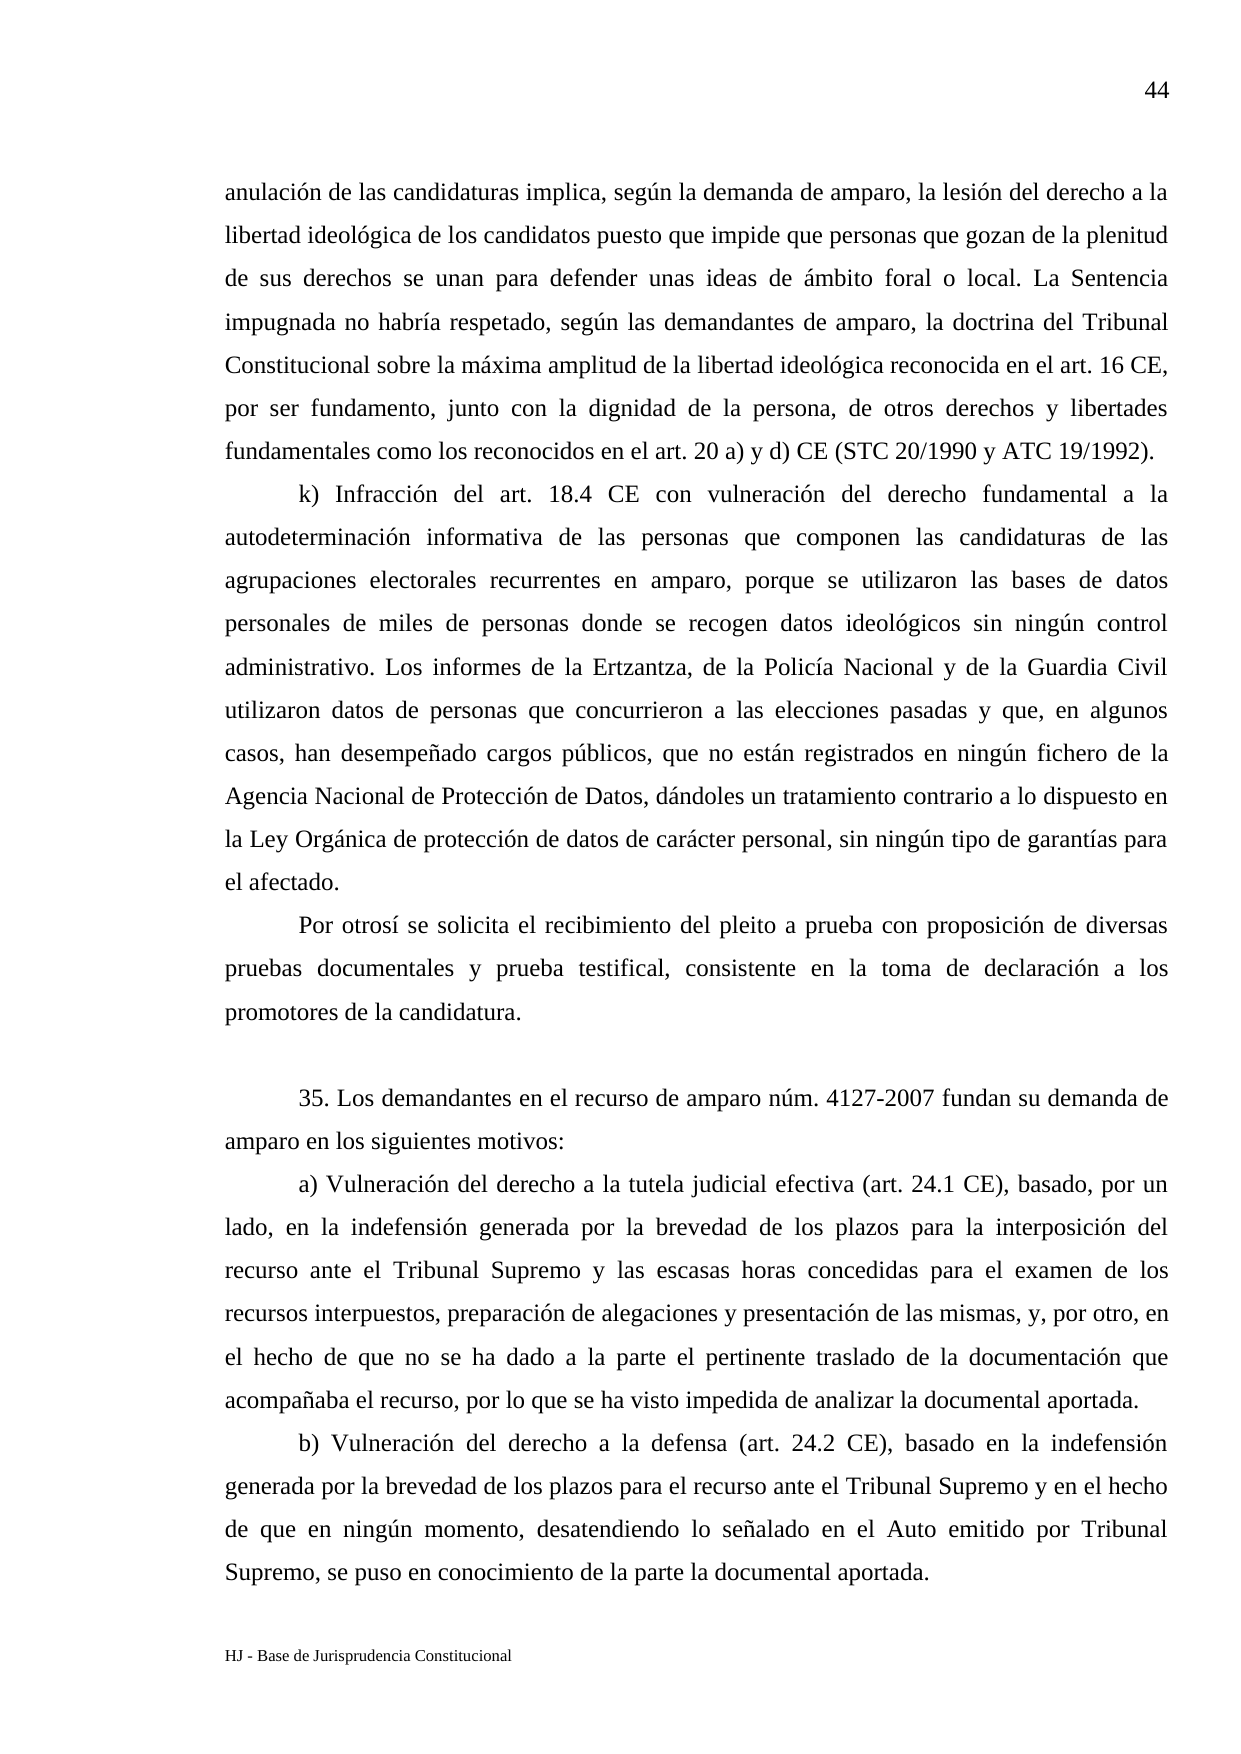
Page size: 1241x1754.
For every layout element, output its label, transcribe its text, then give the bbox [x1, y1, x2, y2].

text a) Vulneración del derecho a la tutela judicial efectiva (art. 24.1 CE), basado, por un lado, en la indefensión generada por la brevedad de los plazos para la interposición del recurso ante el Tribunal Supremo y las escasas horas concedidas para el examen de los recursos interpuestos, preparación de alegaciones y presentación de las mismas, y, por otro, en el hecho de que no se ha dado a la parte el pertinente traslado de la documentación que acompañaba el recurso, por lo que se ha visto impedida de analizar la documental aportada. [224, 1169, 1169, 1413]
text Por otrosí se solicita el recibimiento del pleito a prueba con proposición de diversas pruebas documentales y prueba testifical, consistente en la toma de declaración a los promotores de la candidatura. [224, 910, 1169, 1025]
text 35. Los demandantes en el recurso de amparo núm. 4127-2007 fundan su demanda de amparo en los siguientes motivos: [224, 1083, 1169, 1155]
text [224, 177, 1169, 465]
text k) Infracción del art. 18.4 CE con vulneración del derecho fundamental a la autodeterminación informativa de las personas que componen las candidaturas de las agrupaciones electorales recurrentes en amparo, porque se utilizaron las bases de datos personales de miles de personas donde se recogen datos ideológicos sin ningún control administrativo. Los informes de la Ertzantza, de la Policía Nacional y de la Guardia Civil utilizaron datos de personas que concurrieron a las elecciones pasadas y que, en algunos casos, han desempeñado cargos públicos, que no están registrados en ningún fichero de la Agencia Nacional de Protección de Datos, dándoles un tratamiento contrario a lo dispuesto en la Ley Orgánica de protección de datos de carácter personal, sin ningún tipo de garantías para el afectado. [224, 479, 1169, 896]
text b) Vulneración del derecho a la defensa (art. 24.2 CE), basado en la indefensión generada por la brevedad de los plazos para el recurso ante el Tribunal Supremo y en el hecho de que en ningún momento, desatendiendo lo señalado en el Auto emitido por Tribunal Supremo, se puso en conocimiento de la parte la documental aportada. [224, 1428, 1169, 1586]
